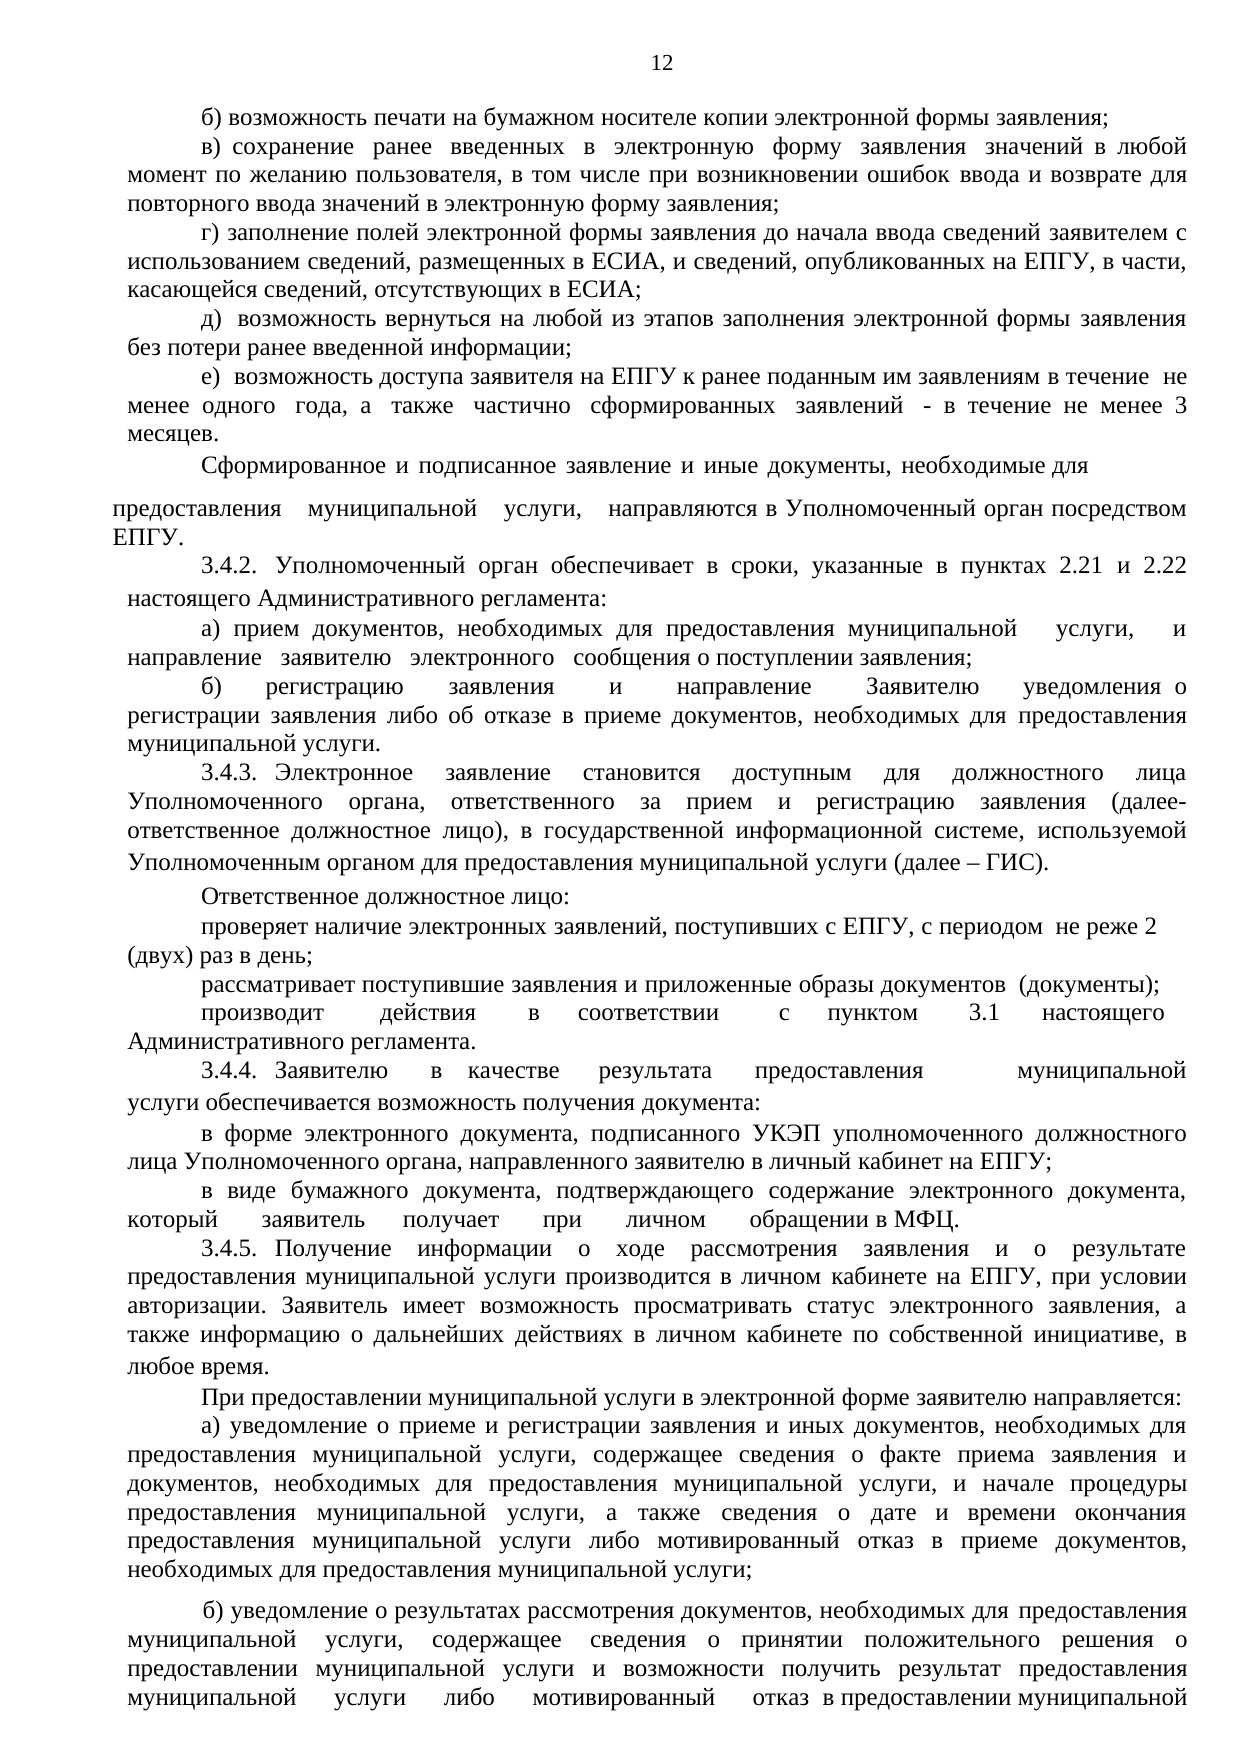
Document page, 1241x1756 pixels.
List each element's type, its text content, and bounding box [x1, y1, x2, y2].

list Получение информации о ходе рассмотрения заявления и о результате предоставления муниципальной услуги производится в личном кабинете на ЕПГУ, при условии авторизации. Заявитель имеет возможность просматривать статус электронного заявления, а также информацию о дальнейших действиях в личном кабинете по собственной инициативе, в любое время. [127, 1233, 1187, 1382]
text г) заполнение полей электронной формы заявления до начала ввода сведений заявителем с использованием сведений, размещенных в ЕСИА, и сведений, опубликованных на ЕПГУ, в части, касающейся сведений, отсутствующих в ЕСИА; [127, 217, 1187, 303]
list Уполномоченный орган обеспечивает в сроки, указанные в пунктах 2.21 и 2.22 настоящего Административного регламента: [127, 551, 1187, 613]
text проверяет наличие электронных заявлений, поступивших с ЕПГУ, с периодом не реже 2 (двух) раз в день; [127, 911, 1201, 969]
list Заявителю в качестве результата предоставления муниципальной услуги обеспечивается возможность получения документа: [127, 1055, 1186, 1118]
text рассматривает поступившие заявления и приложенные образы документов (документы); [127, 969, 1176, 997]
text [127, 1596, 1187, 1711]
text б) возможность печати на бумажном носителе копии электронной формы заявления; [127, 102, 1186, 131]
text производит действия в соответствии с пунктом 3.1 настоящего Административного регламента. [127, 997, 1187, 1055]
text в виде бумажного документа, подтверждающего содержание электронного документа, который заявитель получает при личном обращении в МФЦ. [127, 1175, 1186, 1233]
text Сформированное и подписанное заявление и иные документы, необходимые для [201, 447, 1201, 481]
text б) регистрацию заявления и направление Заявителю уведомления о регистрации заявления либо об отказе в приеме документов, необходимых для предоставления муниципальной услуги. [127, 671, 1187, 757]
text е) возможность доступа заявителя на ЕПГУ к ранее поданным им заявлениям в течение не менее одного года, а также частично сформированных заявлений - в течение не менее 3 месяцев. [127, 361, 1187, 447]
text При предоставлении муниципальной услуги в электронной форме заявителю направляется: [127, 1382, 1186, 1411]
text д) возможность вернуться на любой из этапов заполнения электронной формы заявления без потери ранее введенной информации; [127, 303, 1186, 361]
text предоставления муниципальной услуги, направляются в Уполномоченный орган посредством ЕПГУ. [112, 493, 1187, 551]
text а) прием документов, необходимых для предоставления муниципальной услуги, и направление заявителю электронного сообщения о поступлении заявления; [127, 613, 1187, 671]
text в форме электронного документа, подписанного УКЭП уполномоченного должностного лица Уполномоченного органа, направленного заявителю в личный кабинет на ЕПГУ; [127, 1118, 1187, 1175]
text Ответственное должностное лицо: [201, 878, 1201, 911]
text а) уведомление о приеме и регистрации заявления и иных документов, необходимых для предоставления муниципальной услуги, содержащее сведения о факте приема заявления и документов, необходимых для предоставления муниципальной услуги, и начале процедуры предоставления муниципальной услуги, а также сведения о дате и времени окончания предоставления муниципальной услуги либо мотивированный отказ в приеме документов, необходимых для предоставления муниципальной услуги; [127, 1411, 1187, 1583]
text в) сохранение ранее введенных в электронную форму заявления значений в любой момент по желанию пользователя, в том числе при возникновении ошибок ввода и возврате для повторного ввода значений в электронную форму заявления; [127, 131, 1187, 217]
list Электронное заявление становится доступным для должностного лица Уполномоченного органа, ответственного за прием и регистрацию заявления (далее- ответственное должностное лицо), в государственной информационной системе, используемой Уполномоченным органом для предоставления муниципальной услуги (далее – ГИС). [127, 757, 1187, 877]
